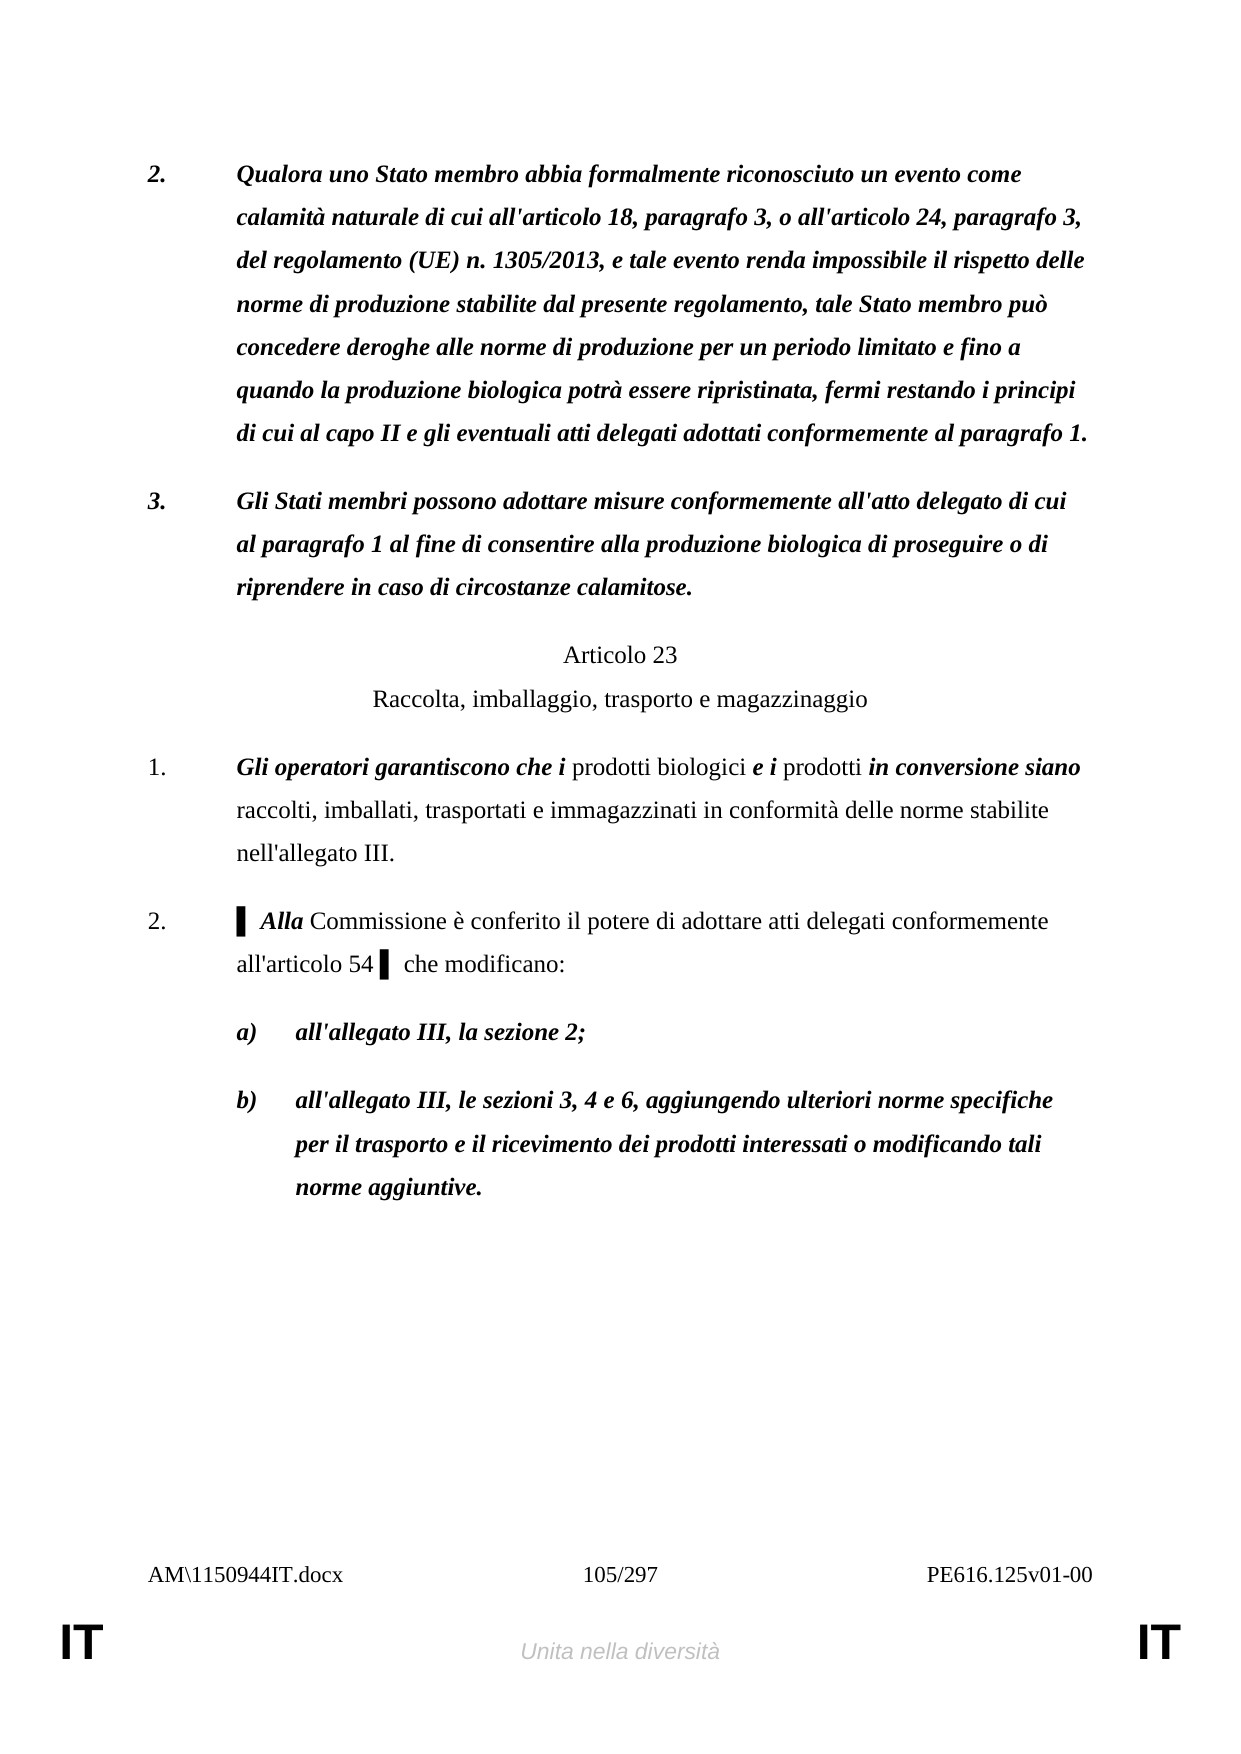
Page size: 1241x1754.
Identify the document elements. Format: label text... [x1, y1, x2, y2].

text 2. Qualora uno Stato membro abbia formalmente riconosciuto un evento come calamità naturale di cui all'articolo 18, paragrafo 3, o all'articolo 24, paragrafo 3, del regolamento (UE) n. 1305/2013, e tale evento renda impossibile il rispetto delle norme di produzione stabilite dal presente regolamento, tale Stato membro può concedere deroghe alle norme di produzione per un periodo limitato e fino a quando la produzione biologica potrà essere ripristinata, fermi restando i principi di cui al capo II e gli eventuali atti delegati adottati conformemente al paragrafo 1. [148, 159, 1092, 447]
text Articolo 23 Raccolta, imballaggio, trasporto e magazzinaggio [148, 641, 1092, 712]
text 3. Gli Stati membri possono adottare misure conformemente all'atto delegato di cui al paragrafo 1 al fine di consentire alla produzione biologica di proseguire o di riprendere in caso di circostanze calamitose. [148, 486, 1092, 601]
text a) all'allegato III, la sezione 2; [236, 1017, 1092, 1046]
text 2. ▌ Alla Commissione è conferito il potere di adottare atti delegati conformemente all'articolo 54 ▌ che modificano: [148, 906, 1092, 978]
text b) all'allegato III, le sezioni 3, 4 e 6, aggiungendo ulteriori norme specifiche per il trasporto e il ricevimento dei prodotti interessati o modificando tali norme aggiuntive. [236, 1086, 1092, 1201]
text 1. Gli operatori garantiscono che i prodotti biologici e i prodotti in conversione siano raccolti, imballati, trasportati e immagazzinati in conformità delle norme stabilite nell'allegato III. [148, 752, 1092, 867]
